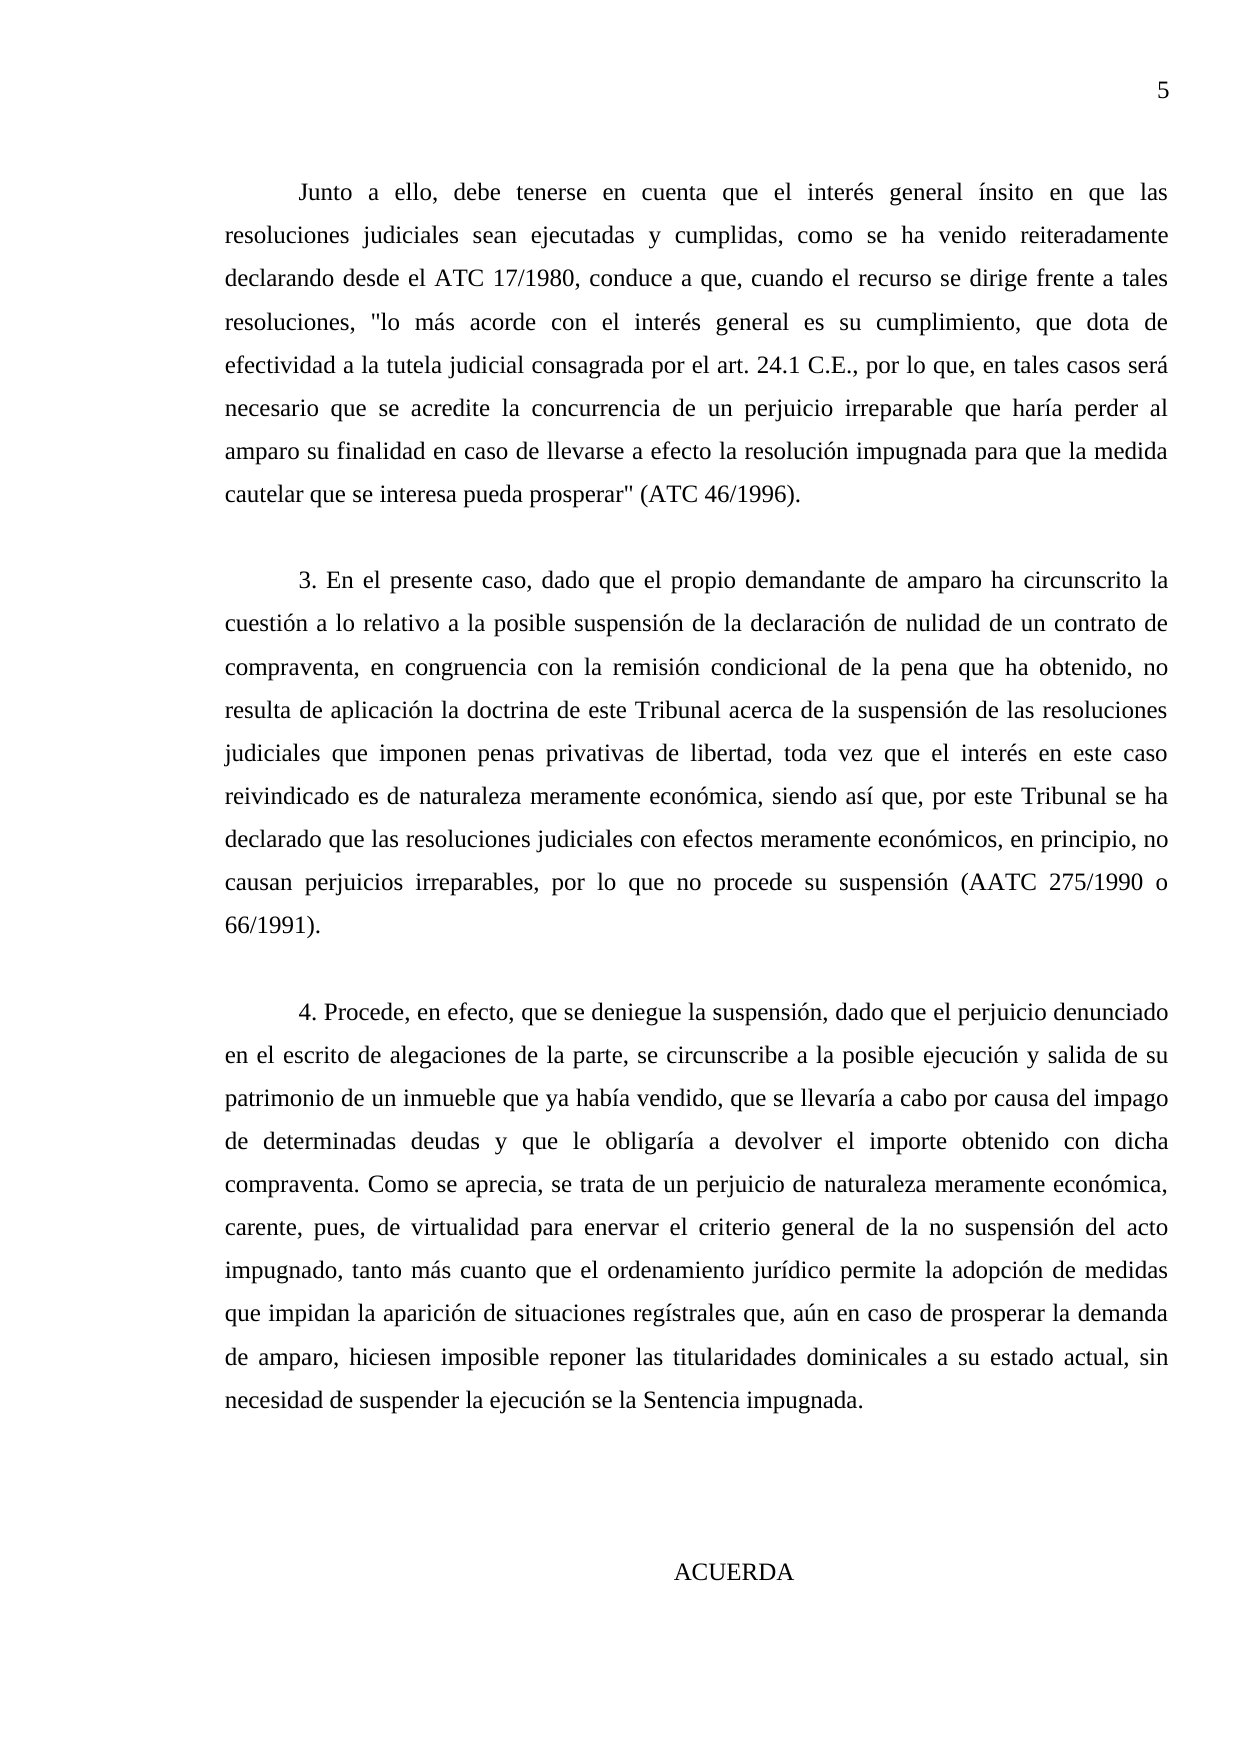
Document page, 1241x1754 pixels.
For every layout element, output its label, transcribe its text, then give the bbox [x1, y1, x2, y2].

text 4. Procede, en efecto, que se deniegue la suspensión, dado que el perjuicio denunciado en el escrito de alegaciones de la parte, se circunscribe a la posible ejecución y salida de su patrimonio de un inmueble que ya había vendido, que se llevaría a cabo por causa del impago de determinadas deudas y que le obligaría a devolver el importe obtenido con dicha compraventa. Como se aprecia, se trata de un perjuicio de naturaleza meramente económica, carente, pues, de virtualidad para enervar el criterio general de la no suspensión del acto impugnado, tanto más cuanto que el ordenamiento jurídico permite la adopción de medidas que impidan la aparición de situaciones regístrales que, aún en caso de prosperar la demanda de amparo, hiciesen imposible reponer las titularidades dominicales a su estado actual, sin necesidad de suspender la ejecución se la Sentencia impugnada. [224, 997, 1169, 1413]
text ACUERDA [224, 1557, 1169, 1586]
text Junto a ello, debe tenerse en cuenta que el interés general ínsito en que las resoluciones judiciales sean ejecutadas y cumplidas, como se ha venido reiteradamente declarando desde el ATC 17/1980, conduce a que, cuando el recurso se dirige frente a tales resoluciones, "lo más acorde con el interés general es su cumplimiento, que dota de efectividad a la tutela judicial consagrada por el art. 24.1 C.E., por lo que, en tales casos será necesario que se acredite la concurrencia de un perjuicio irreparable que haría perder al amparo su finalidad en caso de llevarse a efecto la resolución impugnada para que la medida cautelar que se interesa pueda prosperar" (ATC 46/1996). [224, 177, 1169, 508]
text 3. En el presente caso, dado que el propio demandante de amparo ha circunscrito la cuestión a lo relativo a la posible suspensión de la declaración de nulidad de un contrato de compraventa, en congruencia con la remisión condicional de la pena que ha obtenido, no resulta de aplicación la doctrina de este Tribunal acerca de la suspensión de las resoluciones judiciales que imponen penas privativas de libertad, toda vez que el interés en este caso reivindicado es de naturaleza meramente económica, siendo así que, por este Tribunal se ha declarado que las resoluciones judiciales con efectos meramente económicos, en principio, no causan perjuicios irreparables, por lo que no procede su suspensión (AATC 275/1990 o 66/1991). [224, 565, 1169, 939]
